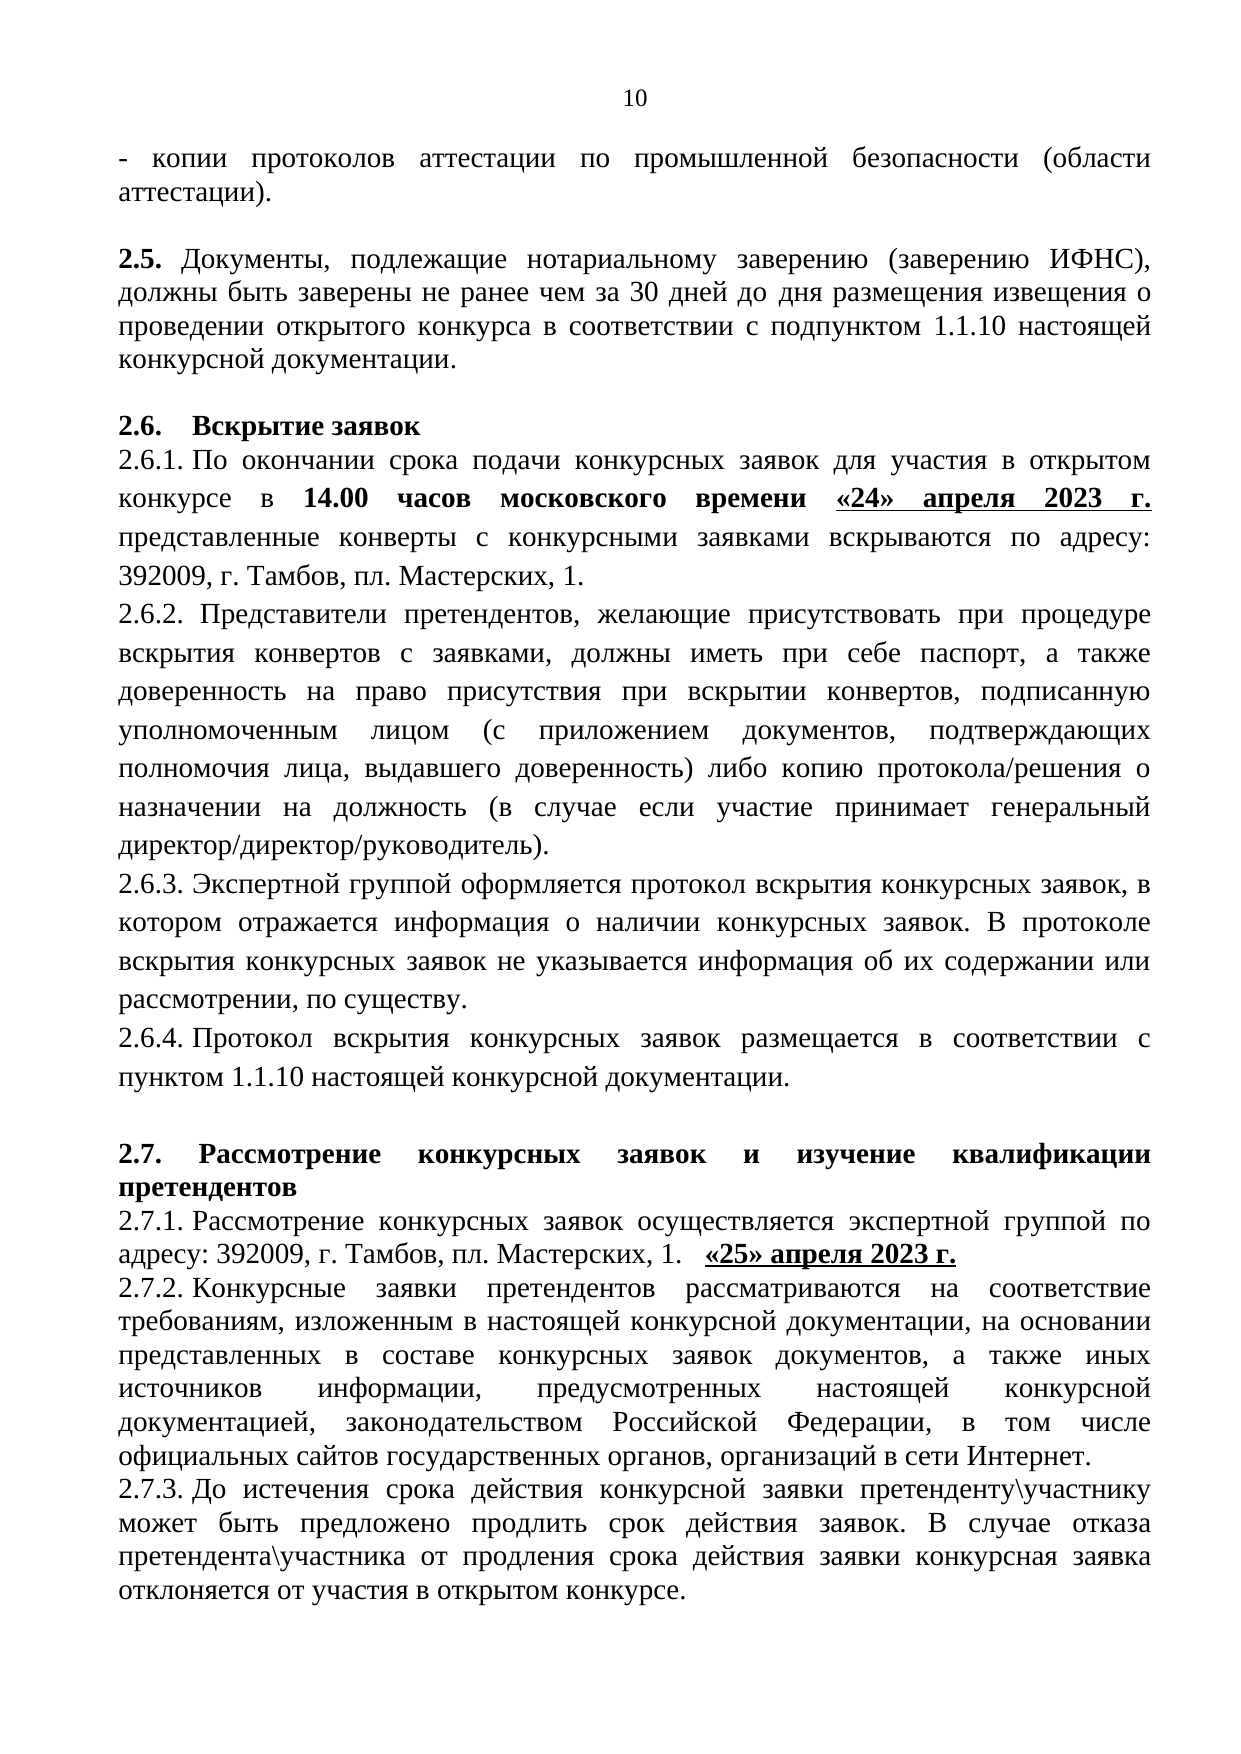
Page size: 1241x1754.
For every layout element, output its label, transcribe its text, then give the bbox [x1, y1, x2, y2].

text 2.6. Вскрытие заявок [118, 408, 1152, 442]
text 2.6.1. По окончании срока подачи конкурсных заявок для участия в открытом конкурсе в 14.00 часов московского времени «24» апреля 2023 г. представленные конверты с конкурсными заявками вскрываются по адресу: 392009, г. Тамбов, пл. Мастерских, 1. [118, 442, 1152, 591]
text 2.6.2. Представители претендентов, желающие присутствовать при процедуре вскрытия конвертов с заявками, должны иметь при себе паспорт, а также доверенность на право присутствия при вскрытии конвертов, подписанную уполномоченным лицом (с приложением документов, подтверждающих полномочия лица, выдавшего доверенность) либо копию протокола/решения о назначении на должность (в случае если участие принимает генеральный директор/директор/руководитель). [118, 596, 1152, 861]
text 2.6.3. Экспертной группой оформляется протокол вскрытия конкурсных заявок, в котором отражается информация о наличии конкурсных заявок. В протоколе вскрытия конкурсных заявок не указывается информация об их содержании или рассмотрении, по существу. [118, 866, 1152, 1015]
list Конкурсные заявки претендентов рассматриваются на соответствие требованиям, изложенным в настоящей конкурсной документации, на основании представленных в составе конкурсных заявок документов, а также иных источников информации, предусмотренных настоящей конкурсной документацией, законодательством Российской Федерации, в том числе официальных сайтов государственных органов, организаций в сети Интернет. [118, 1270, 1152, 1471]
list Рассмотрение конкурсных заявок осуществляется экспертной группой по адресу: 392009, г. Тамбов, пл. Мастерских, 1. «25» апреля 2023 г. [118, 1203, 1152, 1270]
text 2.6.4. Протокол вскрытия конкурсных заявок размещается в соответствии с пунктом 1.1.10 настоящей конкурсной документации. [118, 1020, 1152, 1092]
text - копии протоколов аттестации по промышленной безопасности (области аттестации). [118, 140, 1152, 207]
list До истечения срока действия конкурсной заявки претенденту\участнику может быть предложено продлить срок действия заявок. В случае отказа претендента\участника от продления срока действия заявки конкурсная заявка отклоняется от участия в открытом конкурсе. [118, 1471, 1152, 1605]
text 2.5. Документы, подлежащие нотариальному заверению (заверению ИФНС), должны быть заверены не ранее чем за 30 дней до дня размещения извещения о проведении открытого конкурса в соответствии с подпунктом 1.1.10 настоящей конкурсной документации. [118, 241, 1152, 375]
text 2.7. Рассмотрение конкурсных заявок и изучение квалификации претендентов [118, 1136, 1152, 1203]
